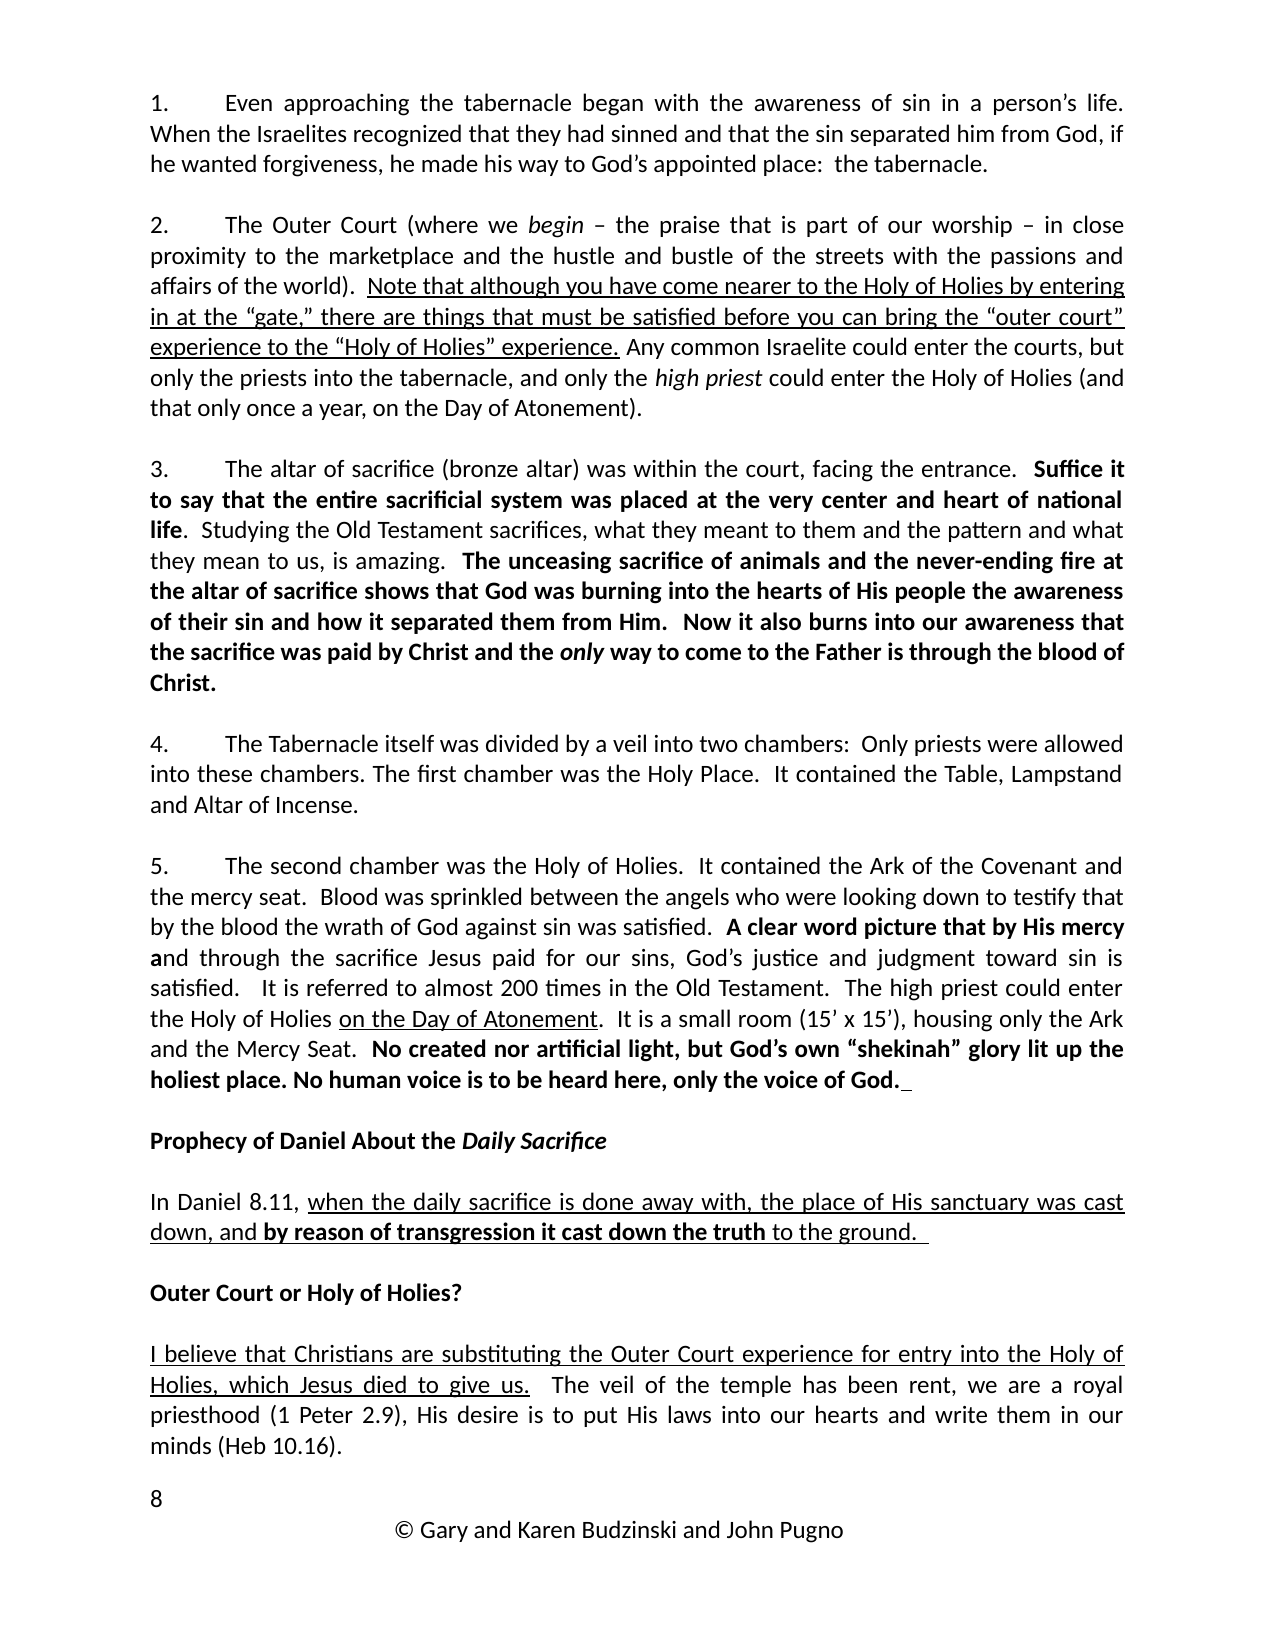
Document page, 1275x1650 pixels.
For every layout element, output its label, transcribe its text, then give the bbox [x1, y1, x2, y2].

text I believe that Christians are substituting the Outer Court experience for entry into the Holy of Holies, which Jesus died to give us. The veil of the temple has been rent, we are a royal priesthood (1 Peter 2.9), His desire is to put His laws into our hearts and write them in our minds (Heb 10.16). [150, 1338, 1125, 1365]
text 2. The Outer Court (where we begin – the praise that is part of our worship – in close proximity to the marketplace and the hustle and bustle of the streets with the passions and affairs of the world). Note that although you have come nearer to the Holy of Holies by entering in at the “gate,” there are things that must be satisfied before you can bring the “outer court” experience to the “Holy of Holies” experience. Any common Israelite could enter the courts, but only the priests into the tabernacle, and only the high priest could enter the Holy of Holies (and that only once a year, on the Day of Atonement). [150, 329, 1125, 423]
text Prophecy of Daniel About the Daily Sacrifice [150, 1125, 1125, 1155]
text Outer Court or Holy of Holies? [150, 1277, 1125, 1308]
text 4. The Tabernacle itself was divided by a veil into two chambers: Only priests were allowed into these chambers. The first chamber was the Holy Place. It contained the Table, Lampstand and Altar of Incense. [150, 728, 1125, 820]
text In Daniel 8.11, when the daily sacrifice is done away with, the place of His sanctuary was cast down, and by reason of transgression it cast down the truth to the ground. [150, 1186, 1125, 1247]
text 2. The Outer Court (where we begin – the praise that is part of our worship – in close proximity to the marketplace and the hustle and bustle of the streets with the passions and affairs of the world). Note that although you have come nearer to the Holy of Holies by entering in at the “gate,” there are things that must be satisfied before you can bring the “outer court” experience to the “Holy of Holies” experience. Any common Israelite could enter the courts, but only the priests into the tabernacle, and only the high priest could enter the Holy of Holies (and that only once a year, on the Day of Atonement). [150, 209, 1125, 327]
text I believe that Christians are substituting the Outer Court experience for entry into the Holy of Holies, which Jesus died to give us. The veil of the temple has been rent, we are a royal priesthood (1 Peter 2.9), His desire is to put His laws into our hearts and write them in our minds (Heb 10.16). [150, 1366, 1125, 1461]
text 5. The second chamber was the Holy of Holies. It contained the Ark of the Covenant and the mercy seat. Blood was sprinkled between the angels who were looking down to testify that by the blood the wrath of God against sin was satisfied. A clear word picture that by His mercy and through the sacrifice Jesus paid for our sins, God’s justice and judgment toward sin is satisfied. It is referred to almost 200 times in the Old Testament. The high priest could enter the Holy of Holies on the Day of Atonement. It is a small room (15’ x 15’), housing only the Ark and the Mercy Seat. No created nor artificial light, but God’s own “shekinah” glory lit up the holiest place. No human voice is to be heard here, only the voice of God. [150, 850, 1125, 1094]
text 1. Even approaching the tabernacle began with the awareness of sin in a person’s life. When the Israelites recognized that they had sinned and that the sin separated him from God, if he wanted forgiveness, he made his way to God’s appointed place: the tabernacle. [150, 87, 1125, 179]
text 3. The altar of sacrifice (bronze altar) was within the court, facing the entrance. Suffice it to say that the entire sacrificial system was placed at the very center and heart of national life. Studying the Old Testament sacrifices, what they meant to them and the pattern and what they mean to us, is amazing. The unceasing sacrifice of animals and the never-ending fire at the altar of sacrifice shows that God was burning into the hearts of His people the awareness of their sin and how it separated them from Him. Now it also burns into our awareness that the sacrifice was paid by Christ and the only way to come to the Father is through the blood of Christ. [150, 453, 1125, 698]
